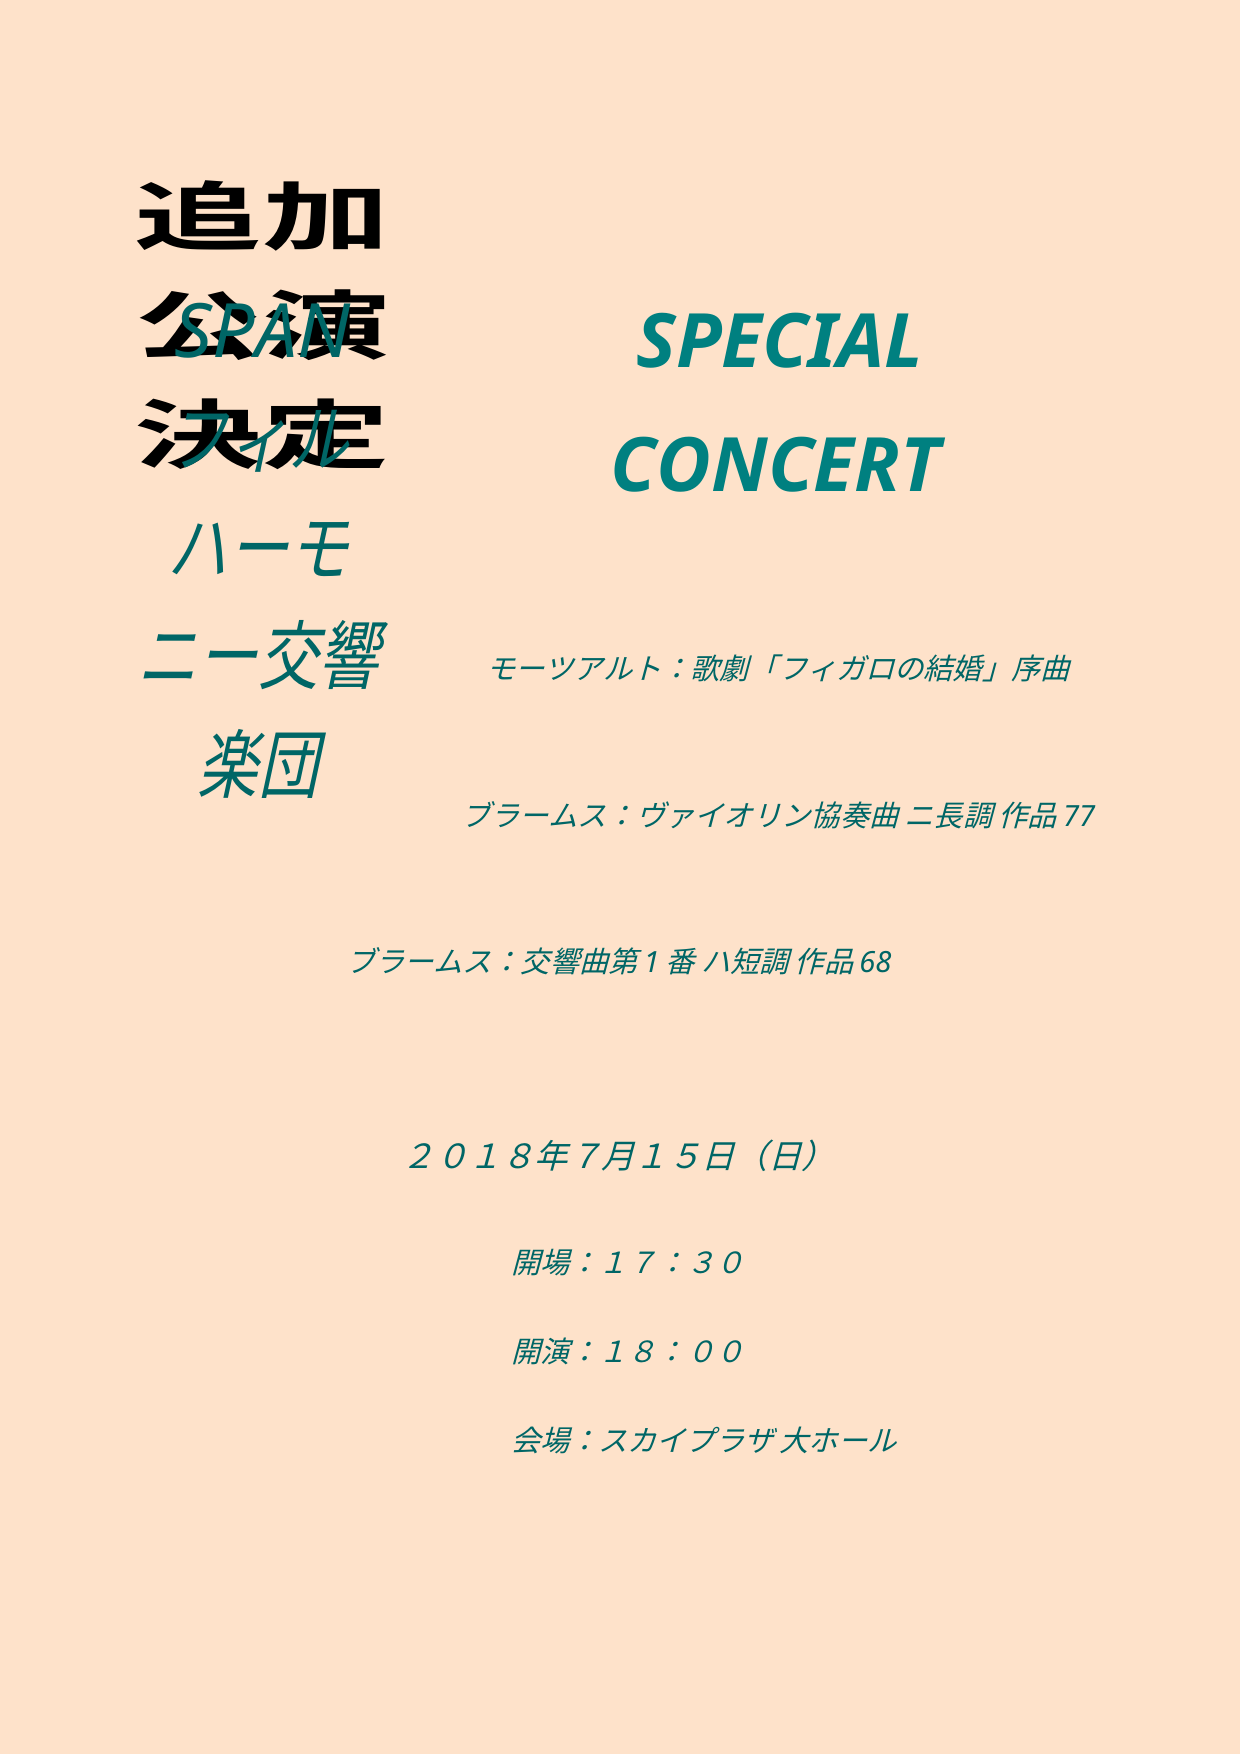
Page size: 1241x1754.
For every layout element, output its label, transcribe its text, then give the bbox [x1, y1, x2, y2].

text ２０１８年７月１５日（日） [112, 1112, 1128, 1195]
text ブラームス：交響曲第1番 ハ短調 作品68 [112, 918, 1128, 1001]
text 会場：スカイプラザ 大ホール [432, 1397, 1128, 1480]
text モーツアルト：歌劇「フィガロの結婚」序曲 [112, 626, 1128, 708]
text ブラームス：ヴァイオリン協奏曲 ニ長調 作品77 [112, 772, 1128, 855]
text 開場：１７：３０ [112, 1219, 1128, 1302]
text 開演：１８：００ [432, 1308, 1128, 1391]
text SPECIAL CONCERT [112, 276, 1128, 524]
